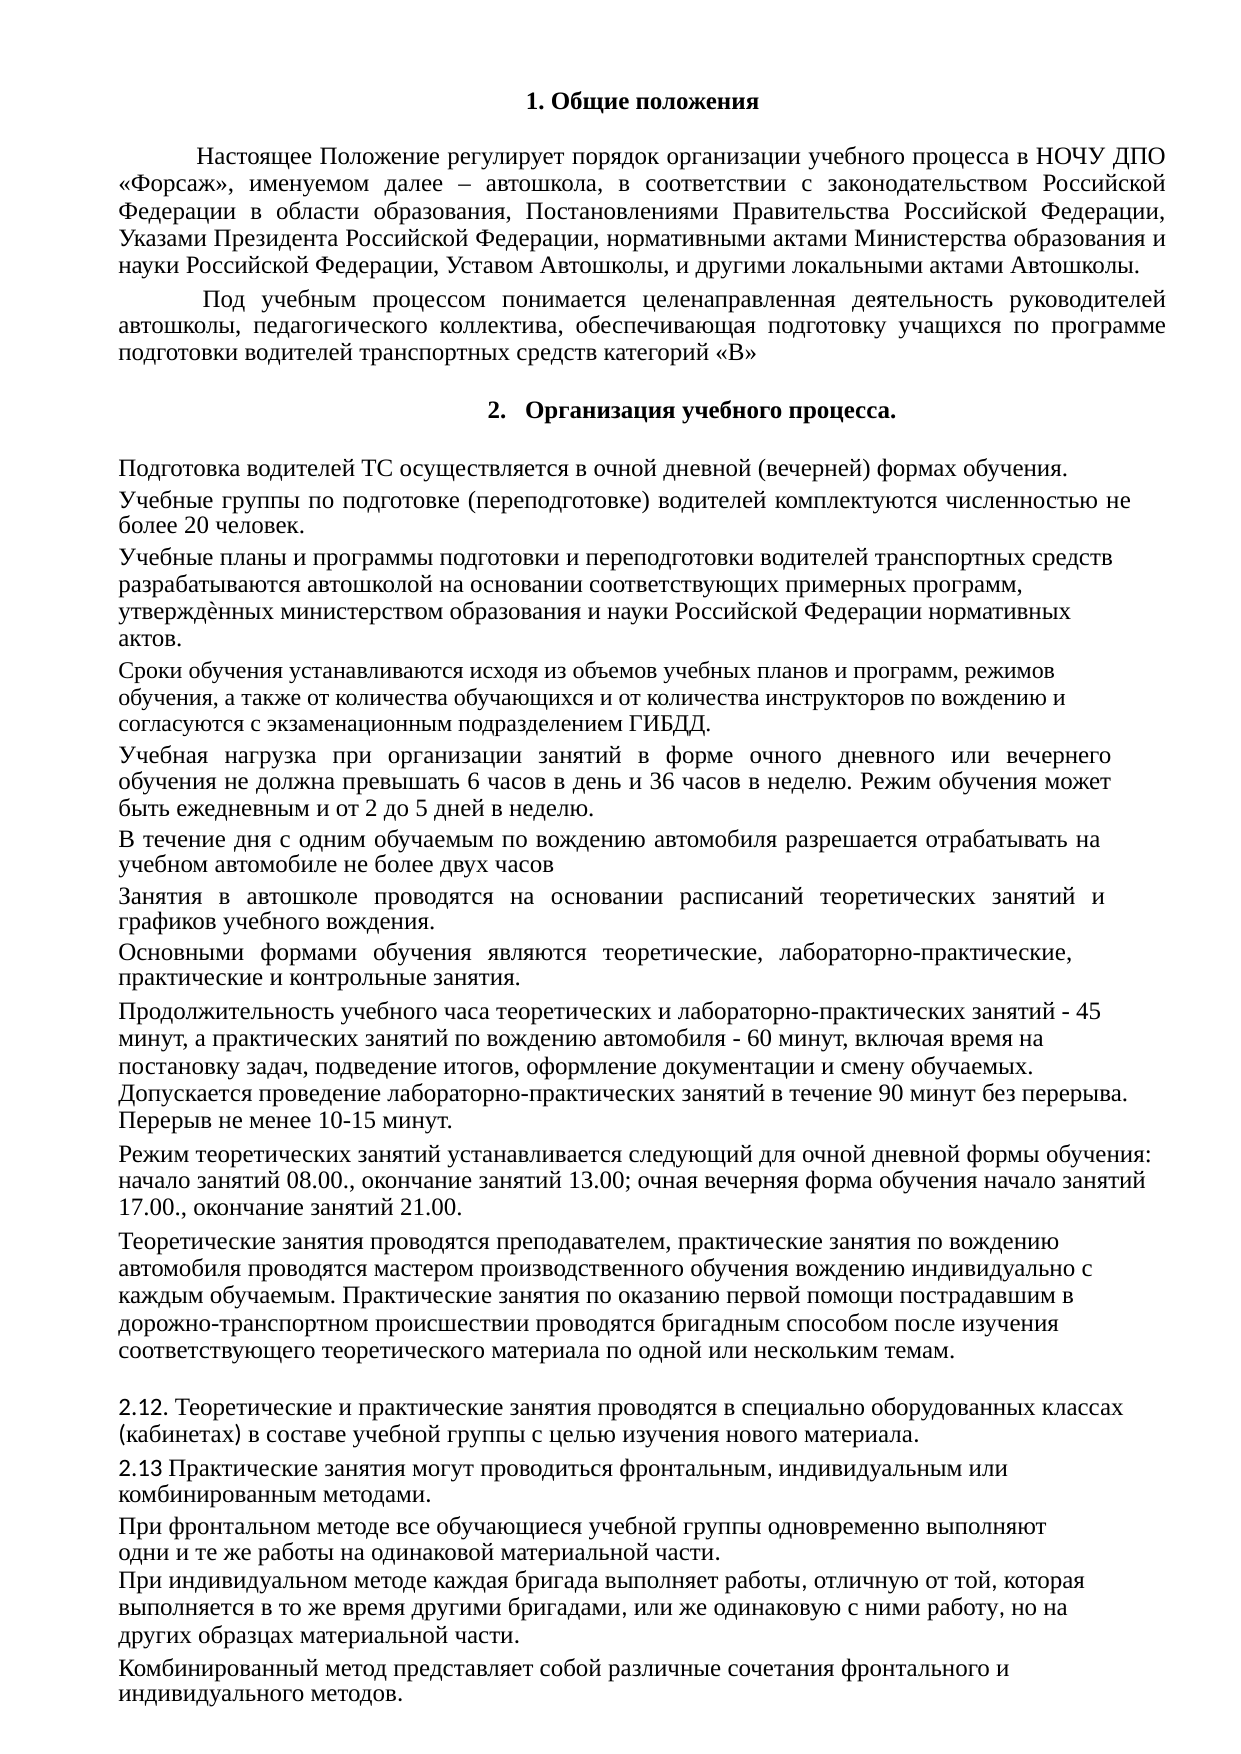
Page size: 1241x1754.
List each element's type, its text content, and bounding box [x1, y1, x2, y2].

list Организация учебного процесса. [487, 395, 1167, 425]
text Подготовка водителей ТС осуществляется в очной дневной (вечерней) формах обучения. [118, 453, 1167, 482]
text Учебные группы по подготовке (переподготовке) водителей комплектуются численностью не более 20 человек. [118, 488, 1131, 538]
text 2.13 Практические занятия могут проводиться фронтальным, индивидуальным или комбинированным методами. [118, 1454, 1162, 1508]
text Занятия в автошколе проводятся на основании расписаний теоретических занятий и графиков учебного вождения. [118, 884, 1106, 934]
text Режим теоретических занятий устанавливается следующий для очной дневной формы обучения: начало занятий 08.00., окончание занятий 13.00; очная вечерняя форма обучения начало занятий 17.00., окончание занятий 21.00. [118, 1141, 1164, 1221]
text Основными формами обучения являются теоретические, лабораторно-практические, практические и контрольные занятия. [118, 941, 1073, 991]
text Теоретические занятия проводятся преподавателем, практические занятия по вождению автомобиля проводятся мастером производственного обучения вождению индивидуально с каждым обучаемым. Практические занятия по оказанию первой помощи пострадавшим в дорожно-транспортном происшествии проводятся бригадным способом после изучения соответствующего теоретического материала по одной или нескольким темам. [118, 1227, 1162, 1364]
text 1. Общие положения [118, 86, 1167, 115]
text 2.12. Теоретические и практические занятия проводятся в специально оборудованных классах (кабинетах) в составе учебной группы с целью изучения нового материала. [118, 1393, 1135, 1448]
text Настоящее Положение регулирует порядок организации учебного процесса в НОЧУ ДПО «Форсаж», именуемом далее – автошкола, в соответствии с законодательством Российской Федерации в области образования, Постановлениями Правительства Российской Федерации, Указами Президента Российской Федерации, нормативными актами Министерства образования и науки Российской Федерации, Уставом Автошколы, и другими локальными актами Автошколы. [118, 142, 1167, 279]
text Учебные планы и программы подготовки и переподготовки водителей транспортных средств разрабатываются автошколой на основании соответствующих примерных программ, утверждѐнных министерством образования и науки Российской Федерации нормативных актов. [118, 544, 1119, 652]
text Продолжительность учебного часа теоретических и лабораторно-практических занятий - 45 минут, а практических занятий по вождению автомобиля - 60 минут, включая время на постановку задач, подведение итогов, оформление документации и смену обучаемых. Допускается проведение лабораторно-практических занятий в течение 90 минут без перерыва. Перерыв не менее 10-15 минут. [118, 997, 1164, 1134]
text При фронтальном методе все обучающиеся учебной группы одновременно выполняют одни и те же работы на одинаковой материальной части. [118, 1514, 1083, 1567]
text При индивидуальном методе каждая бригада выполняет работы, отличную от той, которая выполняется в то же время другими бригадами, или же одинаковую с ними работу, но на других образцах материальной части. [118, 1567, 1144, 1650]
text Комбинированный метод представляет собой различные сочетания фронтального и индивидуального методов. [118, 1656, 1160, 1708]
text Под учебным процессом понимается целенаправленная деятельность руководителей автошколы, педагогического коллектива, обеспечивающая подготовку учащихся по программе подготовки водителей транспортных средств категорий «В» [118, 286, 1167, 366]
text Учебная нагрузка при организации занятий в форме очного дневного или вечернего обучения не должна превышать 6 часов в день и 36 часов в неделю. Режим обучения может быть ежедневным и от 2 до 5 дней в неделю. [118, 743, 1112, 821]
text В течение дня с одним обучаемым по вождению автомобиля разрешается отрабатывать на учебном автомобиле не более двух часов [118, 827, 1102, 878]
text Сроки обучения устанавливаются исходя из объемов учебных планов и программ, режимов обучения, а также от количества обучающихся и от количества инструкторов по вождению и согласуются с экзаменационным подразделением ГИБДД. [118, 658, 1135, 736]
